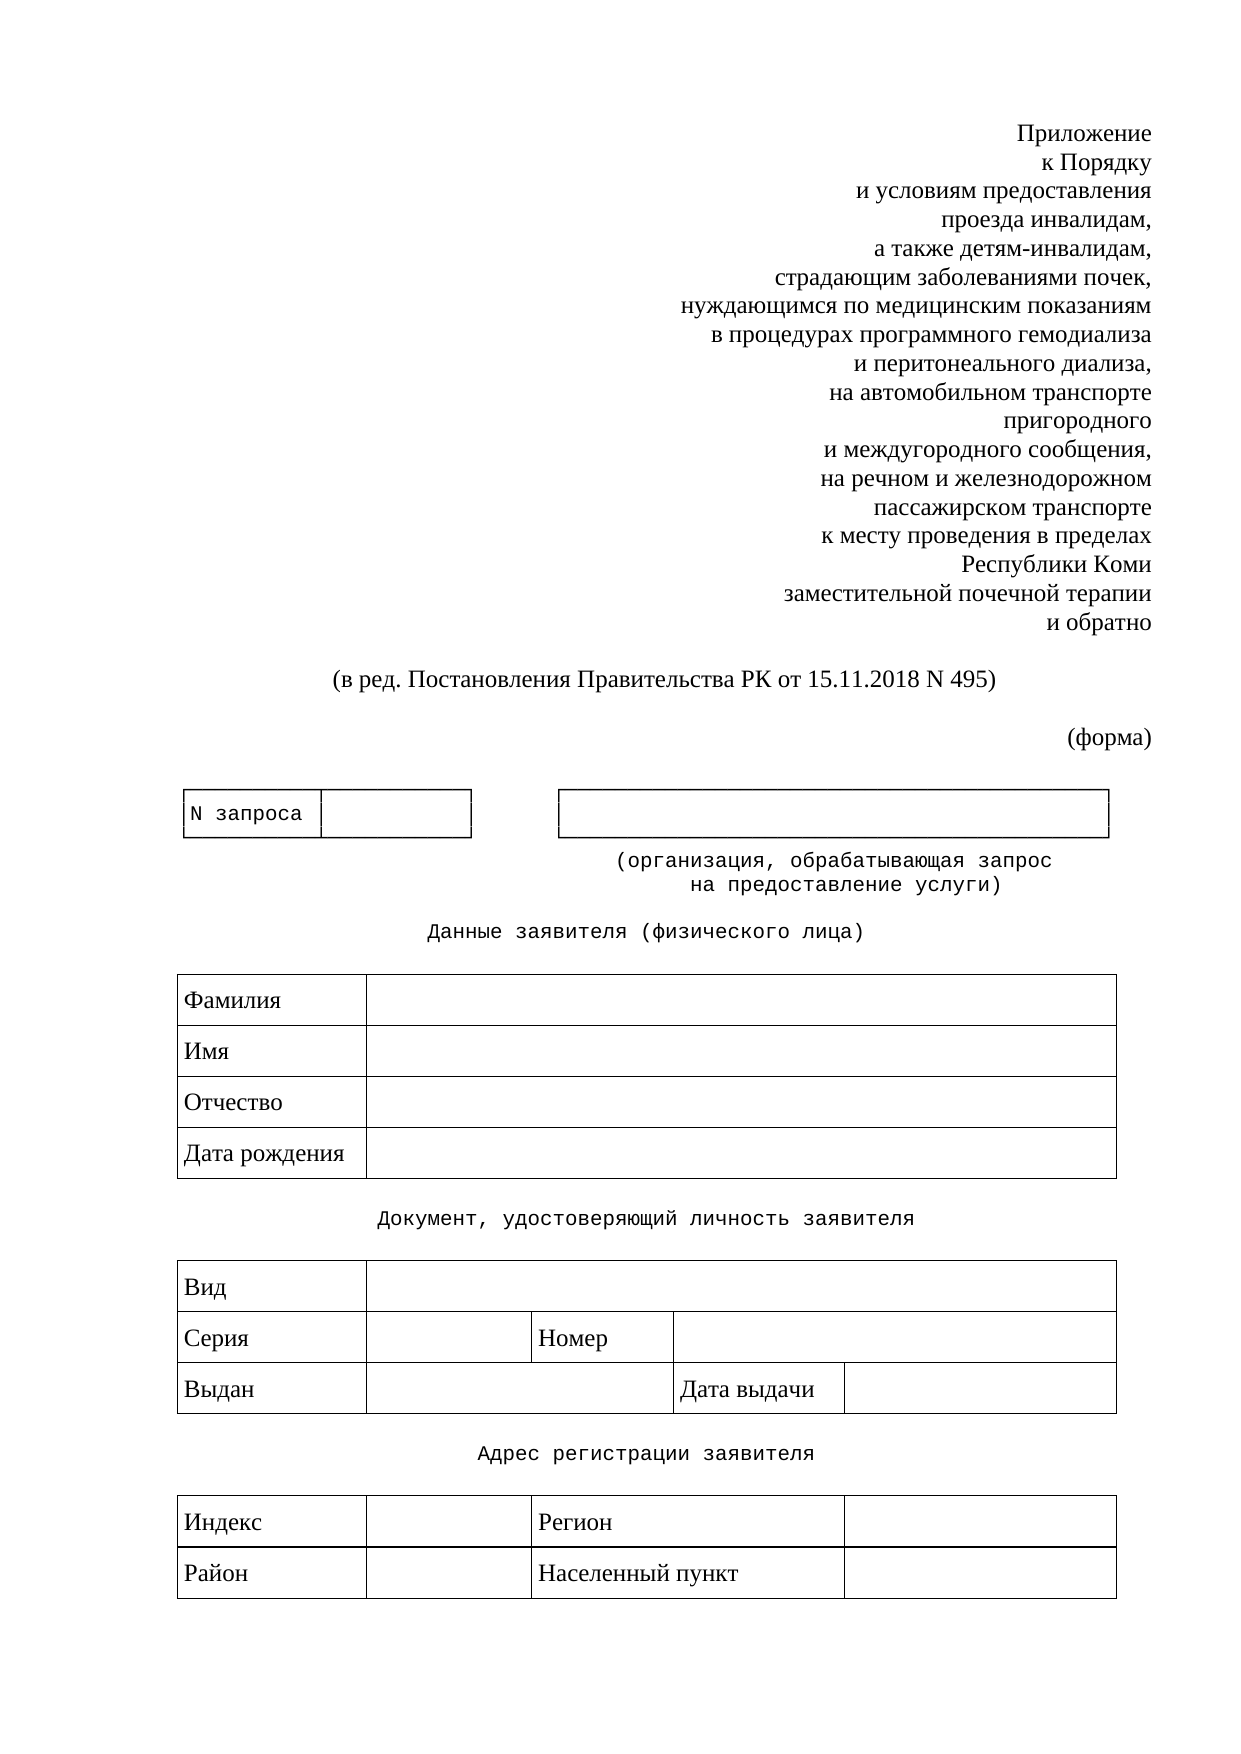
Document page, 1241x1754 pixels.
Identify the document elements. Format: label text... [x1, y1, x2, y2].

text заместительной почечной терапии [177, 578, 1152, 607]
table_cell Район [178, 1548, 366, 1597]
table_header Регион [532, 1496, 844, 1546]
text проезда инвалидам, [177, 204, 1152, 233]
text └──────────┴───────────┘ └───────────────────────────────────────────┘ [177, 827, 1152, 850]
table_cell [674, 1312, 1116, 1362]
table_cell [367, 1548, 531, 1597]
table_header [367, 1261, 1116, 1311]
text пригородного [177, 406, 1152, 434]
text (организация, обрабатывающая запрос [177, 850, 1152, 874]
text Приложение [177, 118, 1152, 147]
table_header [845, 1496, 1116, 1546]
table_cell [367, 1077, 1116, 1127]
table_cell [845, 1363, 1116, 1413]
text (форма) [177, 722, 1152, 751]
text на автомобильном транспорте [177, 377, 1152, 406]
text страдающим заболеваниями почек, [177, 262, 1152, 291]
table_cell Серия [178, 1312, 366, 1362]
table_cell [367, 1363, 673, 1413]
text Адрес регистрации заявителя [177, 1443, 1152, 1467]
text а также детям-инвалидам, [177, 233, 1152, 262]
text ┌──────────┬───────────┐ ┌───────────────────────────────────────────┐ [177, 779, 1152, 803]
text Республики Коми [177, 549, 1152, 578]
text нуждающимся по медицинским показаниям [177, 291, 1152, 319]
table_header [367, 1496, 531, 1546]
text на речном и железнодорожном [177, 463, 1152, 492]
text (в ред. Постановления Правительства РК от 15.11.2018 N 495) [177, 664, 1152, 693]
text на предоставление услуги) [177, 874, 1152, 898]
text │N запроса │ │ │ │ [177, 803, 1152, 827]
table_header Индекс [178, 1496, 366, 1546]
table_cell Отчество [178, 1077, 366, 1127]
text пассажирском транспорте [177, 492, 1152, 521]
text Данные заявителя (физического лица) [177, 921, 1152, 945]
text Документ, удостоверяющий личность заявителя [177, 1208, 1152, 1231]
text и перитонеального диализа, [177, 348, 1152, 377]
table_cell [845, 1548, 1116, 1597]
table_header [367, 975, 1116, 1025]
text и обратно [177, 607, 1152, 636]
table_cell Дата рождения [178, 1128, 366, 1178]
table_cell [367, 1026, 1116, 1076]
table_cell Дата выдачи [674, 1363, 844, 1413]
table_header Фамилия [178, 975, 366, 1025]
table_cell Выдан [178, 1363, 366, 1413]
table_cell [367, 1312, 531, 1362]
table_header Вид [178, 1261, 366, 1311]
table_cell Имя [178, 1026, 366, 1076]
text в процедурах программного гемодиализа [177, 319, 1152, 348]
table_cell Населенный пункт [532, 1548, 844, 1597]
table_cell [367, 1128, 1116, 1178]
text к Порядку [177, 147, 1152, 176]
text и условиям предоставления [177, 176, 1152, 204]
text и междугородного сообщения, [177, 434, 1152, 463]
text к месту проведения в пределах [177, 521, 1152, 549]
table_cell Номер [532, 1312, 673, 1362]
